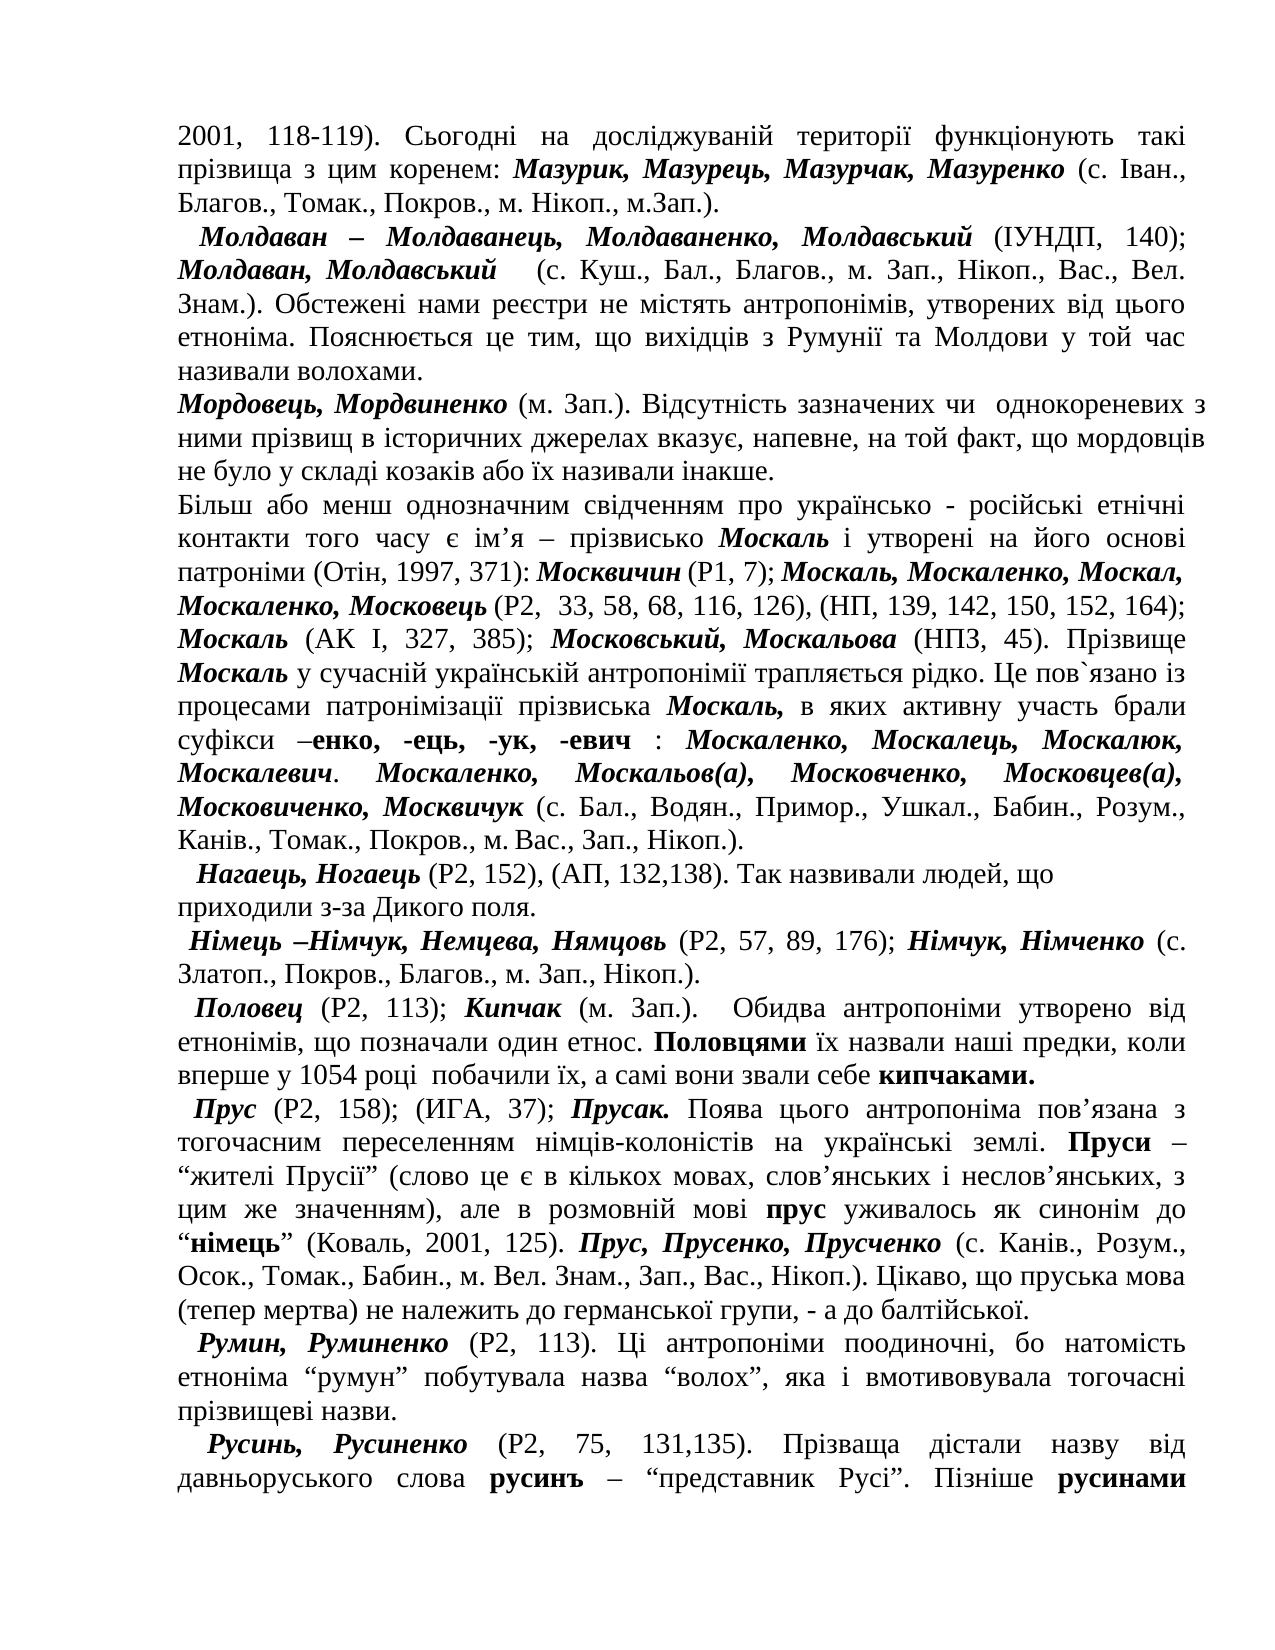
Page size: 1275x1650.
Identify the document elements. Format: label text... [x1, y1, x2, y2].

text Більш або менш однозначним свідченням про українсько - російські етнічні контакти того часу є ім’я – прізвисько Москаль і утворені на його основі патроніми (Отін, 1997, 371): Москвичин (Р1, 7); Москаль, Москаленко, Москал, Москаленко, Московець (Р2, 33, 58, 68, 116, 126), (НП, 139, 142, 150, 152, 164); Москаль (АК І, 327, 385); Московський, Москальова (НПЗ, 45). Прізвище Москаль у сучасній українській антропонімії трапляється рідко. Це пов`язано із процесами патронімізації прізвиська Москаль, в яких активну участь брали суфікси –енко, -ець, -ук, -евич : Москаленко, Москалець, Москалюк, Москалевич. Москаленко, Москальов(а), Московченко, Московцев(а), Московиченко, Москвичук (с. Бал., Водян., Примор., Ушкал., Бабин., Розум., Канів., Томак., Покров., м. Вас., Зап., Нікоп.). [177, 487, 1186, 856]
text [177, 1426, 1186, 1493]
text Мордовець, Мордвиненко (м. Зап.). Відсутність зазначених чи однокореневих з ними прізвищ в історичних джерелах вказує, напевне, на той факт, що мордовців не було у складі козаків або їх називали інакше. [177, 386, 1207, 487]
text Німець –Німчук, Немцева, Нямцовь (Р2, 57, 89, 176); Німчук, Німченко (с. Златоп., Покров., Благов., м. Зап., Нікоп.). [177, 923, 1186, 990]
text Румин, Руминенко (Р2, 113). Ці антропоніми поодиночні, бо натомість етноніма “румун” побутувала назва “волох”, яка і вмотивовувала тогочасні прізвищеві назви. [177, 1326, 1186, 1426]
text Нагаець, Ногаець (Р2, 152), (АП, 132,138). Так назвивали людей, що приходили з-за Дикого поля. [177, 856, 1186, 923]
text Молдаван – Молдаванець, Молдаваненко, Молдавський (ІУНДП, 140); Молдаван, Молдавський (с. Куш., Бал., Благов., м. Зап., Нікоп., Вас., Вел. Знам.). Обстежені нами реєстри не містять антропонімів, утворених від цього етноніма. Пояснюється це тим, що вихідців з Румунії та Молдови у той час називали волохами. [177, 219, 1186, 386]
text Прус (Р2, 158); (ИГА, 37); Прусак. Поява цього антропоніма пов’язана з тогочасним переселенням німців-колоністів на українські землі. Пруси – “жителі Прусії” (слово це є в кількох мовах, слов’янських і неслов’янських, з цим же значенням), але в розмовній мові прус уживалось як синонім до “німець” (Коваль, 2001, 125). Прус, Прусенко, Прусченко (с. Канів., Розум., Осок., Томак., Бабин., м. Вел. Знам., Зап., Вас., Нікоп.). Цікаво, що пруська мова (тепер мертва) не належить до германської групи, - а до балтійської. [177, 1091, 1186, 1326]
text Половец (Р2, 113); Кипчак (м. Зап.). Обидва антропоніми утворено від етнонімів, що позначали один етнос. Половцями їх назвали наші предки, коли вперше у 1054 році побачили їх, а самі вони звали себе кипчаками. [177, 990, 1186, 1091]
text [177, 118, 1186, 219]
